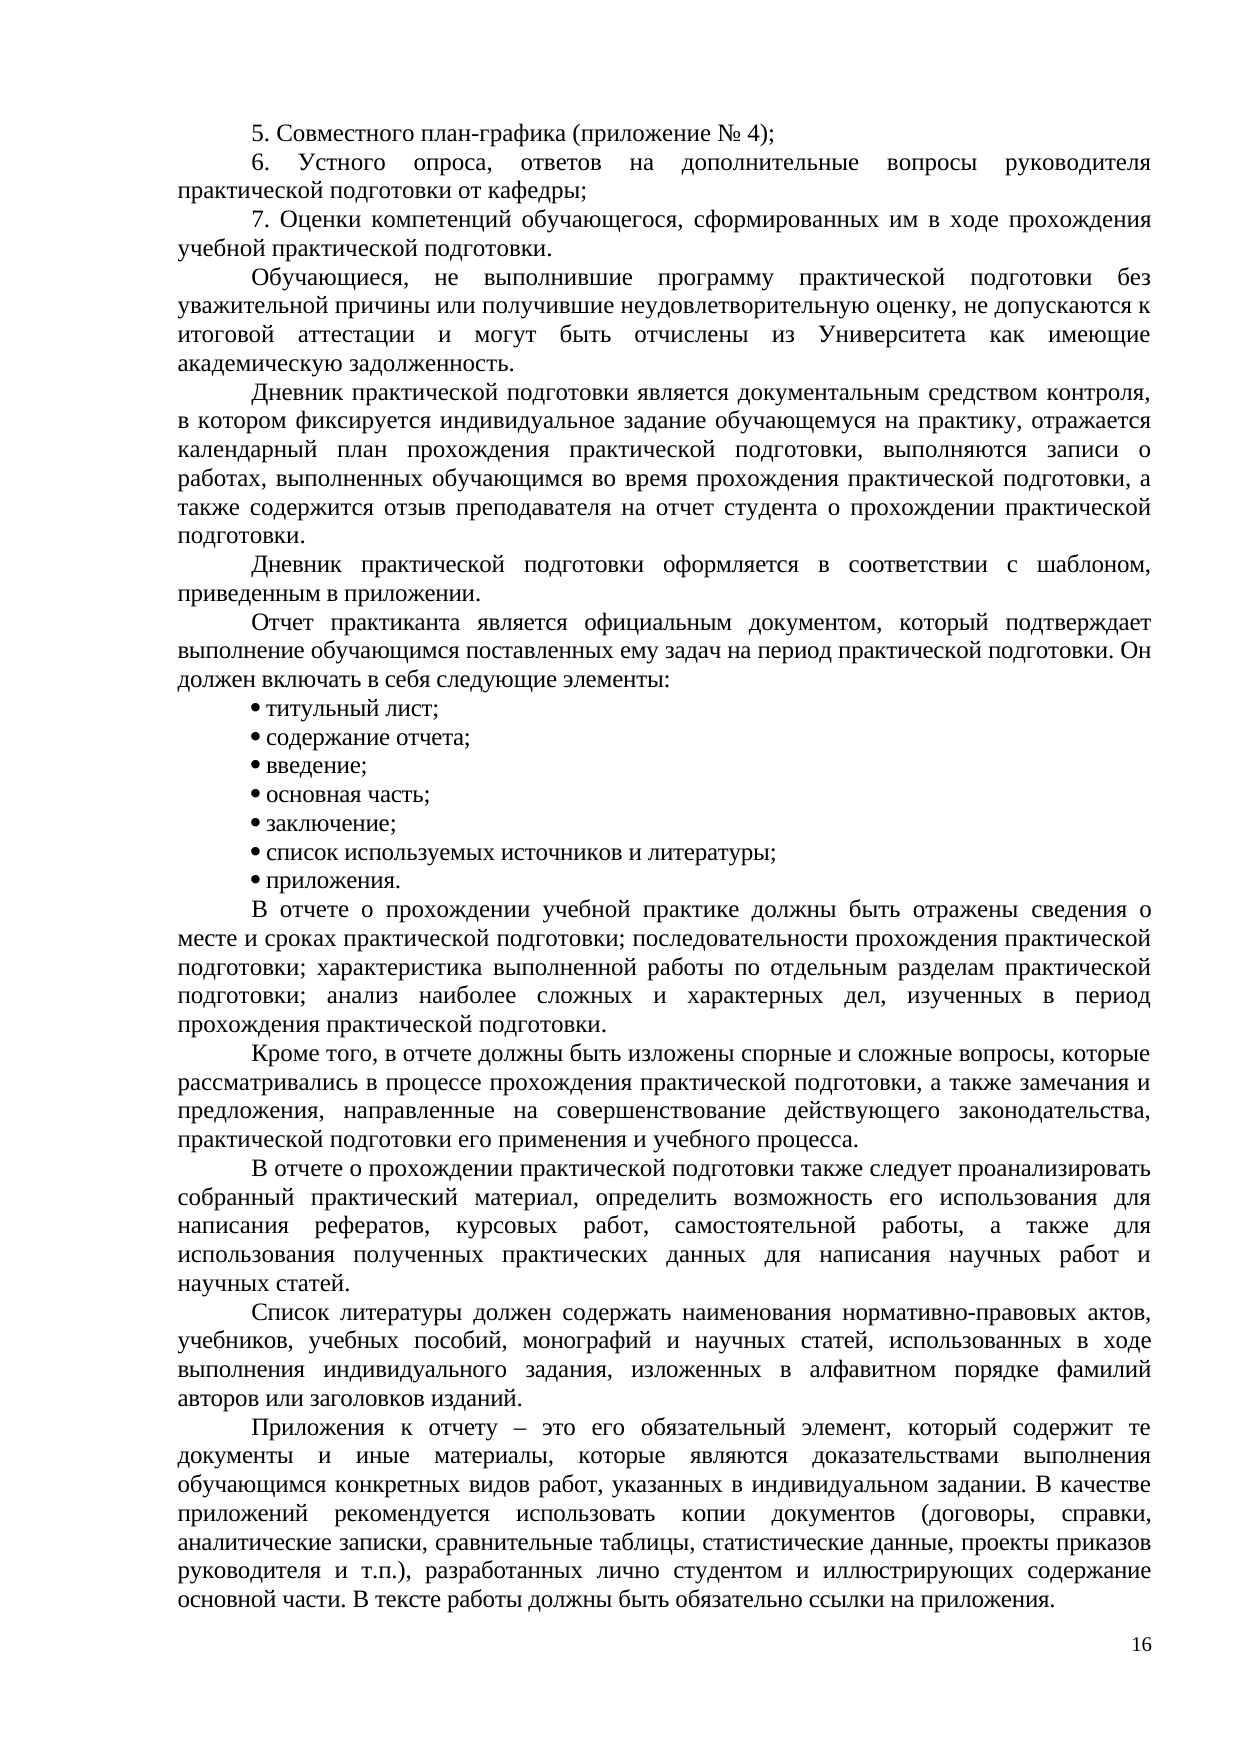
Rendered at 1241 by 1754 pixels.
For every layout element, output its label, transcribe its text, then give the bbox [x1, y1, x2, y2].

list основная часть; [177, 779, 1152, 808]
text 6. Устного опроса, ответов на дополнительные вопросы руководителя практической подготовки от кафедры; [177, 147, 1152, 204]
list содержание отчета; [177, 722, 1152, 751]
text Обучающиеся, не выполнившие программу практической подготовки без уважительной причины или получившие неудовлетворительную оценку, не допускаются к итоговой аттестации и могут быть отчислены из Университета как имеющие академическую задолженность. [177, 262, 1152, 377]
text Дневник практической подготовки является документальным средством контроля, в котором фиксируется индивидуальное задание обучающемуся на практику, отражается календарный план прохождения практической подготовки, выполняются записи о работах, выполненных обучающимся во время прохождения практической подготовки, а также содержится отзыв преподавателя на отчет студента о прохождении практической подготовки. [177, 377, 1152, 549]
list введение; [177, 751, 1152, 779]
text В отчете о прохождении учебной практике должны быть отражены сведения о месте и сроках практической подготовки; последовательности прохождения практической подготовки; характеристика выполненной работы по отдельным разделам практической подготовки; анализ наиболее сложных и характерных дел, изученных в период прохождения практической подготовки. [177, 894, 1152, 1038]
text Отчет практиканта является официальным документом, который подтверждает выполнение обучающимся поставленных ему задач на период практической подготовки. Он должен включать в себя следующие элементы: [177, 607, 1152, 693]
text Приложения к отчету – это его обязательный элемент, который содержит те документы и иные материалы, которые являются доказательствами выполнения обучающимся конкретных видов работ, указанных в индивидуальном задании. В качестве приложений рекомендуется использовать копии документов (договоры, справки, аналитические записки, сравнительные таблицы, статистические данные, проекты приказов руководителя и т.п.), разработанных лично студентом и иллюстрирующих содержание основной части. В тексте работы должны быть обязательно ссылки на приложения. [177, 1412, 1152, 1613]
text 7. Оценки компетенций обучающегося, сформированных им в ходе прохождения учебной практической подготовки. [177, 204, 1152, 262]
text В отчете о прохождении практической подготовки также следует проанализировать собранный практический материал, определить возможность его использования для написания рефератов, курсовых работ, самостоятельной работы, а также для использования полученных практических данных для написания научных работ и научных статей. [177, 1153, 1152, 1297]
text Кроме того, в отчете должны быть изложены спорные и сложные вопросы, которые рассматривались в процессе прохождения практической подготовки, а также замечания и предложения, направленные на совершенствование действующего законодательства, практической подготовки его применения и учебного процесса. [177, 1038, 1152, 1153]
list приложения. [177, 866, 1152, 894]
list титульный лист; [177, 693, 1152, 722]
text Список литературы должен содержать наименования нормативно-правовых актов, учебников, учебных пособий, монографий и научных статей, использованных в ходе выполнения индивидуального задания, изложенных в алфавитном порядке фамилий авторов или заголовков изданий. [177, 1297, 1152, 1412]
text Дневник практической подготовки оформляется в соответствии с шаблоном, приведенным в приложении. [177, 549, 1152, 607]
text 5. Совместного план-графика (приложение № 4); [177, 118, 1152, 147]
list список используемых источников и литературы; [177, 837, 1152, 866]
list заключение; [177, 808, 1152, 837]
